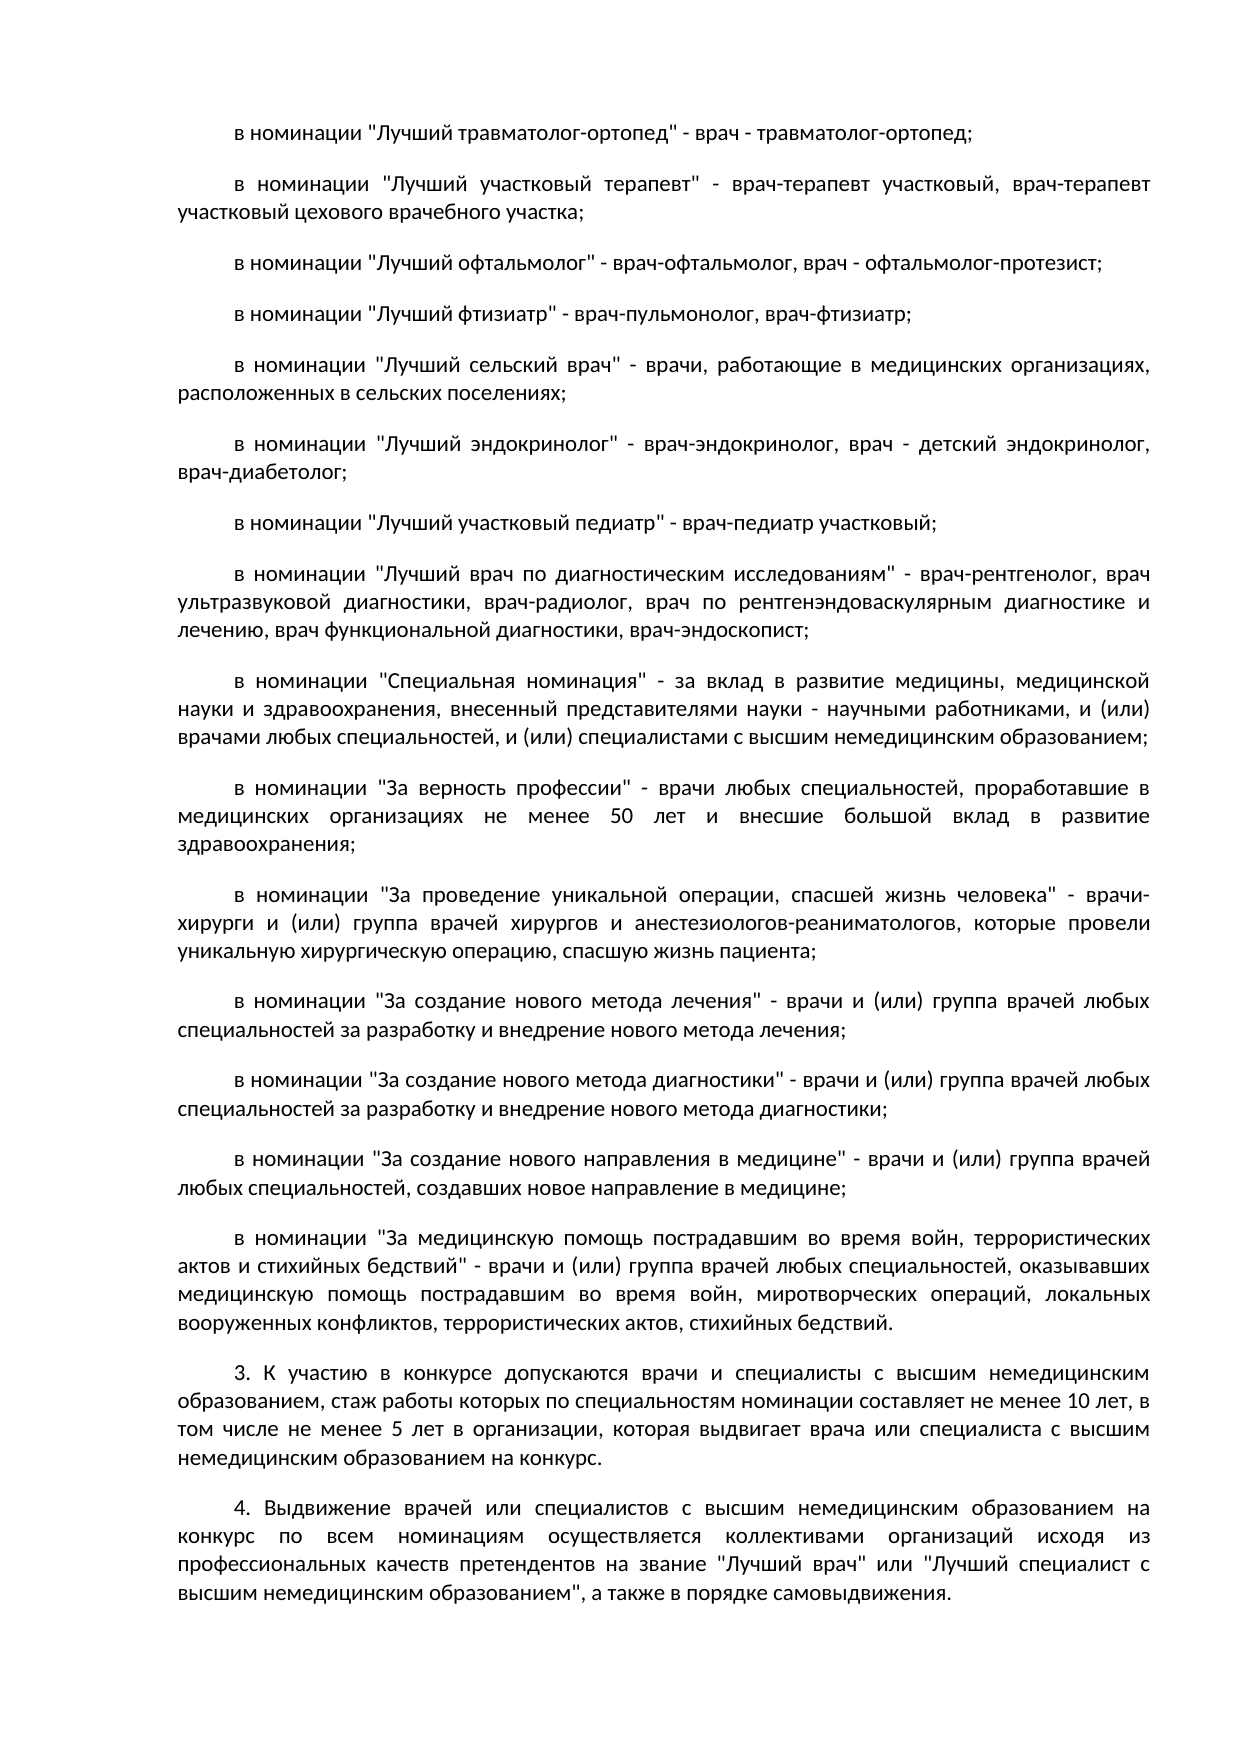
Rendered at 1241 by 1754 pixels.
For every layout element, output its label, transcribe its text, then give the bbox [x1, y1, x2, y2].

text в номинации "Специальная номинация" - за вклад в развитие медицины, медицинской науки и здравоохранения, внесенный представителями науки - научными работниками, и (или) врачами любых специальностей, и (или) специалистами с высшим немедицинским образованием; [177, 666, 1152, 750]
text в номинации "За создание нового направления в медицине" - врачи и (или) группа врачей любых специальностей, создавших новое направление в медицине; [177, 1144, 1152, 1201]
text в номинации "Лучший участковый терапевт" - врач-терапевт участковый, врач-терапевт участковый цехового врачебного участка; [177, 169, 1152, 225]
text 3. К участию в конкурсе допускаются врачи и специалисты с высшим немедицинским образованием, стаж работы которых по специальностям номинации составляет не менее 10 лет, в том числе не менее 5 лет в организации, которая выдвигает врача или специалиста с высшим немедицинским образованием на конкурс. [177, 1358, 1152, 1471]
text в номинации "Лучший врач по диагностическим исследованиям" - врач-рентгенолог, врач ультразвуковой диагностики, врач-радиолог, врач по рентгенэндоваскулярным диагностике и лечению, врач функциональной диагностики, врач-эндоскопист; [177, 559, 1152, 643]
text в номинации "Лучший травматолог-ортопед" - врач - травматолог-ортопед; [177, 118, 1152, 146]
text в номинации "За верность профессии" - врачи любых специальностей, проработавшие в медицинских организациях не менее 50 лет и внесшие большой вклад в развитие здравоохранения; [177, 773, 1152, 857]
text в номинации "За медицинскую помощь пострадавшим во время войн, террористических актов и стихийных бедствий" - врачи и (или) группа врачей любых специальностей, оказывавших медицинскую помощь пострадавшим во время войн, миротворческих операций, локальных вооруженных конфликтов, террористических актов, стихийных бедствий. [177, 1223, 1152, 1336]
text в номинации "Лучший фтизиатр" - врач-пульмонолог, врач-фтизиатр; [177, 299, 1152, 327]
text в номинации "За проведение уникальной операции, спасшей жизнь человека" - врачи-хирурги и (или) группа врачей хирургов и анестезиологов-реаниматологов, которые провели уникальную хирургическую операцию, спасшую жизнь пациента; [177, 880, 1152, 964]
text в номинации "Лучший эндокринолог" - врач-эндокринолог, врач - детский эндокринолог, врач-диабетолог; [177, 429, 1152, 485]
text в номинации "За создание нового метода диагностики" - врачи и (или) группа врачей любых специальностей за разработку и внедрение нового метода диагностики; [177, 1066, 1152, 1122]
text в номинации "Лучший офтальмолог" - врач-офтальмолог, врач - офтальмолог-протезист; [177, 248, 1152, 276]
text в номинации "За создание нового метода лечения" - врачи и (или) группа врачей любых специальностей за разработку и внедрение нового метода лечения; [177, 987, 1152, 1043]
text в номинации "Лучший сельский врач" - врачи, работающие в медицинских организациях, расположенных в сельских поселениях; [177, 350, 1152, 406]
text в номинации "Лучший участковый педиатр" - врач-педиатр участковый; [177, 508, 1152, 536]
text 4. Выдвижение врачей или специалистов с высшим немедицинским образованием на конкурс по всем номинациям осуществляется коллективами организаций исходя из профессиональных качеств претендентов на звание "Лучший врач" или "Лучший специалист с высшим немедицинским образованием", а также в порядке самовыдвижения. [177, 1493, 1152, 1606]
